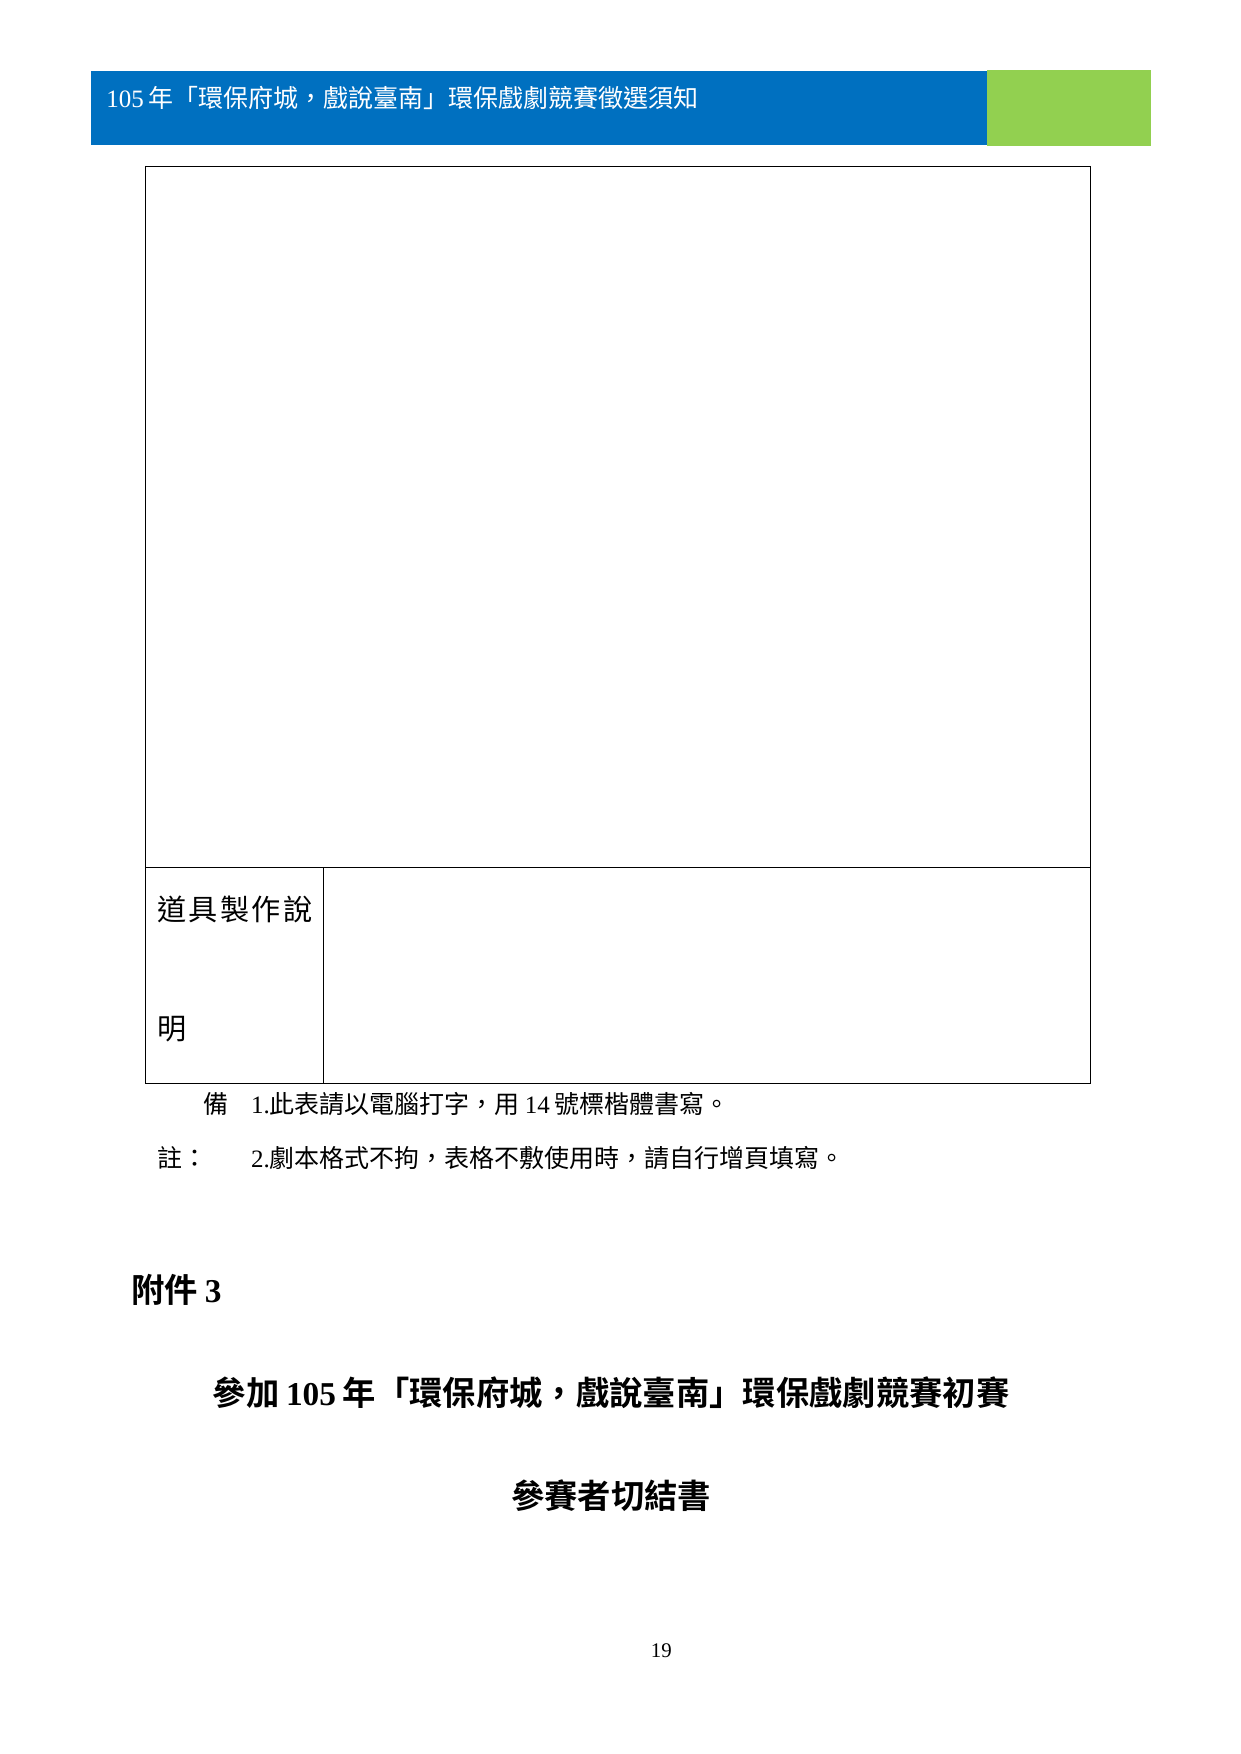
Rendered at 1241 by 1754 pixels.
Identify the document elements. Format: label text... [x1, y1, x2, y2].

text 附件3 [131, 1248, 1090, 1327]
table_cell [324, 868, 1090, 1083]
table_cell [146, 167, 1090, 867]
text 參加105年「環保府城，戲說臺南」環保戲劇競賽初賽 [131, 1351, 1090, 1431]
table_cell 道具製作說明 [146, 868, 323, 1083]
table_cell 備註： [146, 1084, 239, 1191]
text 參賽者切結書 [131, 1455, 1090, 1534]
table_cell 1.此表請以電腦打字，用14號標楷體書寫。 2.劇本格式不拘，表格不敷使用時，請自行增頁填寫。 [240, 1084, 1041, 1191]
